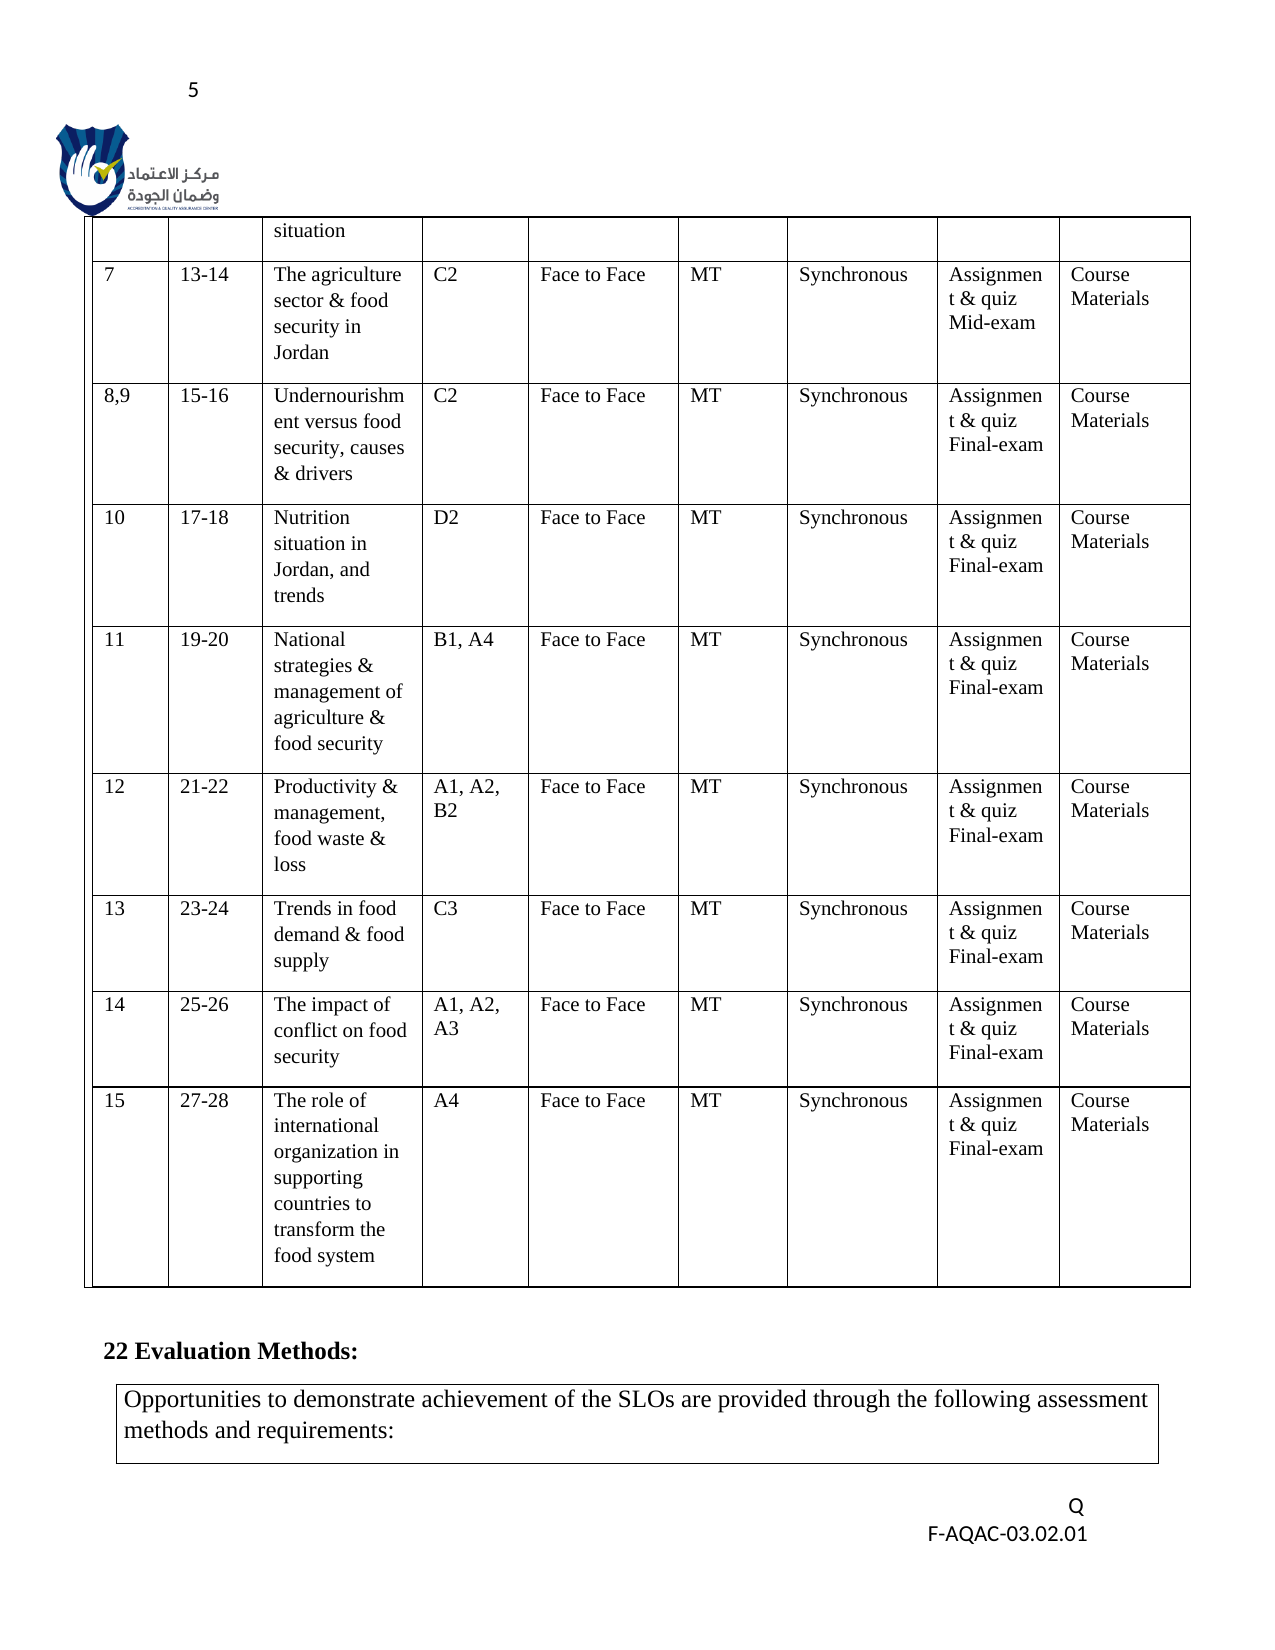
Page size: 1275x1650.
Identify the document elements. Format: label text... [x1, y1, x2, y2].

table_header [1060, 774, 1190, 895]
table_header [169, 384, 262, 504]
table_header [93, 1088, 168, 1286]
table_header [93, 896, 168, 991]
table_header [169, 774, 262, 895]
table_header [788, 774, 937, 895]
table_header [1060, 218, 1190, 261]
table_header [1060, 384, 1190, 504]
table_header [529, 505, 678, 626]
table_header [169, 627, 262, 773]
table_header [679, 627, 787, 773]
table_header [788, 218, 937, 261]
table_header [263, 505, 422, 626]
table_header [788, 505, 937, 626]
table_header [263, 627, 422, 773]
table_header [938, 896, 1059, 991]
table_header [263, 992, 422, 1086]
table_header [679, 505, 787, 626]
table_header [93, 218, 168, 261]
table_header [679, 384, 787, 504]
table_header [263, 262, 422, 383]
table_header [1060, 627, 1190, 773]
table_header [938, 218, 1059, 261]
text 22 Evaluation Methods: [103, 1336, 1087, 1364]
table_header [529, 992, 678, 1086]
table_header [679, 218, 787, 261]
picture [56, 124, 219, 216]
table_header [423, 505, 528, 626]
table_header [423, 262, 528, 383]
table_header [1060, 505, 1190, 626]
table_header [93, 774, 168, 895]
table_header [263, 1088, 422, 1286]
table_header [788, 992, 937, 1086]
table_header [169, 896, 262, 991]
table_header [529, 896, 678, 991]
table_header [423, 1088, 528, 1286]
table_header [938, 992, 1059, 1086]
table_header [1060, 262, 1190, 383]
table_header [529, 262, 678, 383]
table_header [938, 505, 1059, 626]
table_header [169, 262, 262, 383]
table_header [679, 1088, 787, 1286]
table_header [679, 992, 787, 1086]
table_header [423, 992, 528, 1086]
table_header [788, 1088, 937, 1286]
table_header [263, 384, 422, 504]
table_header [169, 992, 262, 1086]
table_header [679, 896, 787, 991]
table_header [423, 218, 528, 261]
table_header [169, 505, 262, 626]
table_header [93, 505, 168, 626]
table_header [529, 774, 678, 895]
table_header [93, 627, 168, 773]
table_header [529, 384, 678, 504]
table_header [938, 627, 1059, 773]
table_header [679, 262, 787, 383]
table_header [423, 384, 528, 504]
table_header [788, 896, 937, 991]
table_header [788, 627, 937, 773]
table_header [93, 992, 168, 1086]
table_header [85, 217, 92, 1287]
table_header [423, 774, 528, 895]
table_header [938, 1088, 1059, 1286]
table_header Opportunities to demonstrate achievement of the SLOs are provided through the following assessment methods and requirements: [117, 1385, 1158, 1463]
table_header [788, 262, 937, 383]
table_header [263, 218, 422, 261]
table_header [263, 896, 422, 991]
table_header [169, 218, 262, 261]
table_header [169, 1088, 262, 1286]
table_header [529, 218, 678, 261]
table_header [938, 774, 1059, 895]
table_header [1060, 992, 1190, 1086]
table_header [1060, 1088, 1190, 1286]
table_header [93, 262, 168, 383]
table_header [679, 774, 787, 895]
table_header [529, 1088, 678, 1286]
table_header [1060, 896, 1190, 991]
table_header [93, 384, 168, 504]
table_header [423, 627, 528, 773]
table_header [938, 384, 1059, 504]
table_header [938, 262, 1059, 383]
table_header [263, 774, 422, 895]
table_header [529, 627, 678, 773]
table_header [423, 896, 528, 991]
table_header [788, 384, 937, 504]
